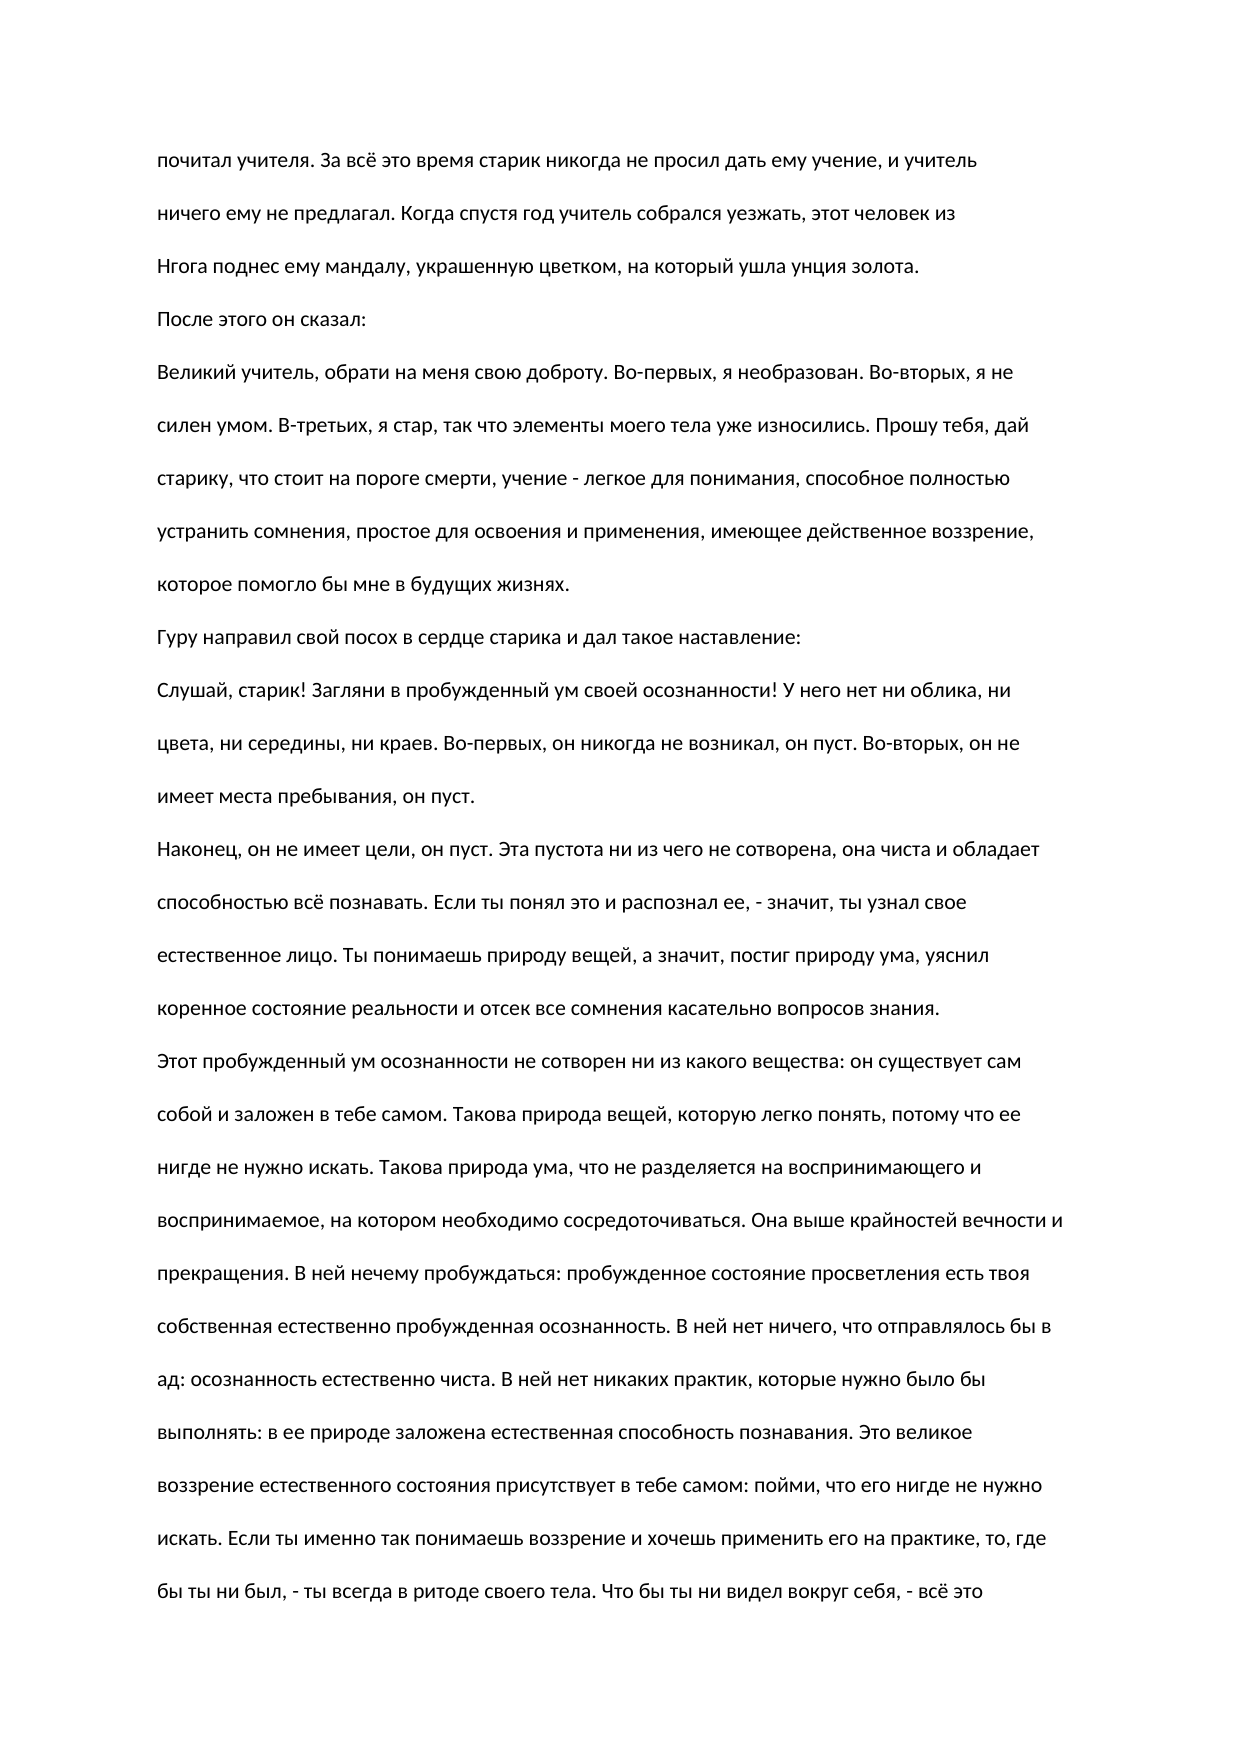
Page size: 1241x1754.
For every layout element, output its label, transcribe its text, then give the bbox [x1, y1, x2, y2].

text почитал учителя. За всё это время старик никогда не просил дать ему учение, и учитель ничего ему не предлагал. Когда спустя год учитель собрался уезжать, этот человек из Нгога поднес ему мандалу, украшенную цветком, на который ушла унция золота. [157, 125, 990, 284]
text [157, 1026, 1067, 1609]
text Великий учитель, обрати на меня свою доброту. Во-первых, я необразован. Во-вторых, я не силен умом. В-третьих, я стар, так что элементы моего тела уже износились. Прошу тебя, дай старику, что стоит на пороге смерти, учение - легкое для понимания, способное полностью устранить сомнения, простое для освоения и применения, имеющее действенное воззрение, которое помогло бы мне в будущих жизнях. [157, 337, 1067, 602]
text Гуру направил свой посох в сердце старика и дал такое наставление: [157, 602, 1088, 655]
text После этого он сказал: [157, 284, 1088, 337]
text Слушай, старик! Загляни в пробужденный ум своей осознанности! У него нет ни облика, ни цвета, ни середины, ни краев. Во-первых, он никогда не возникал, он пуст. Во-вторых, он не имеет места пребывания, он пуст. [157, 655, 1067, 814]
text Наконец, он не имеет цели, он пуст. Эта пустота ни из чего не сотворена, она чиста и обладает способностью всё познавать. Если ты понял это и распознал ее, - значит, ты узнал свое естественное лицо. Ты понимаешь природу вещей, а значит, постиг природу ума, уяснил коренное состояние реальности и отсек все сомнения касательно вопросов знания. [157, 814, 1067, 1026]
